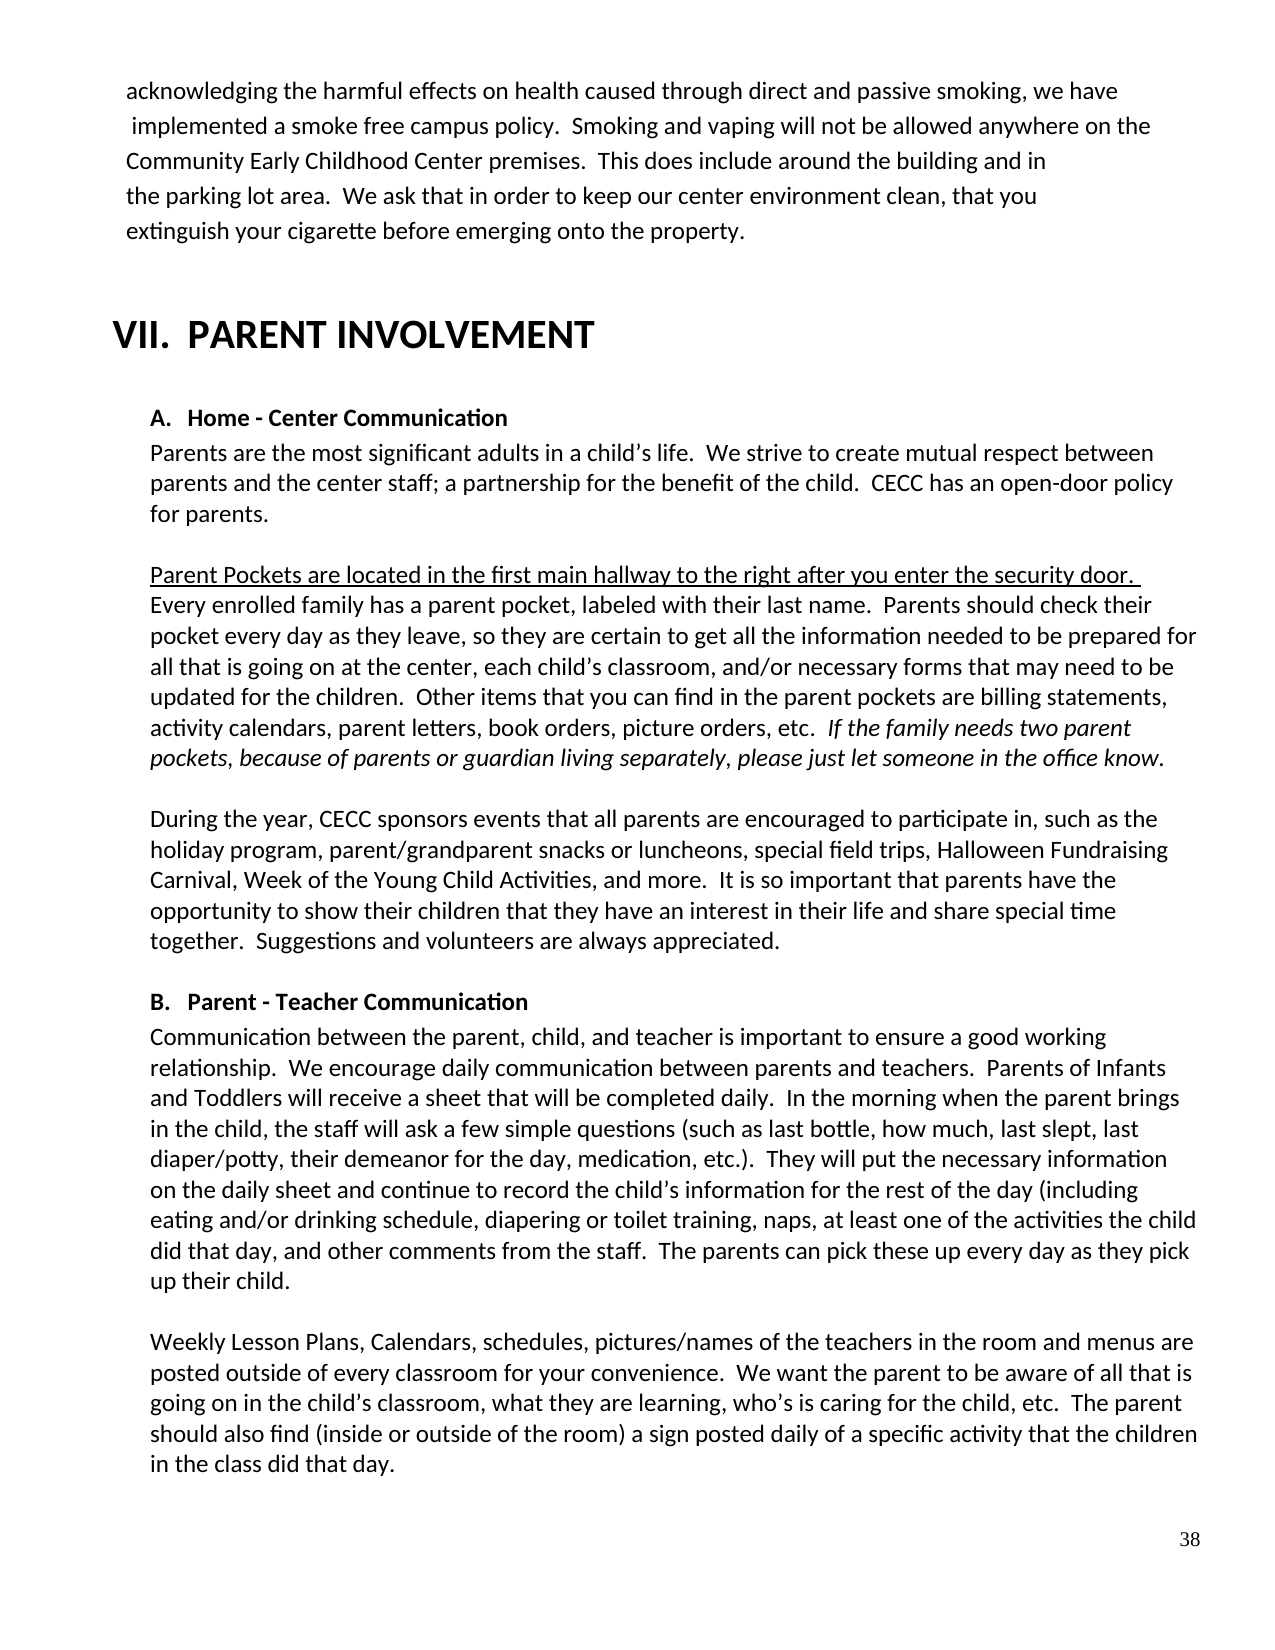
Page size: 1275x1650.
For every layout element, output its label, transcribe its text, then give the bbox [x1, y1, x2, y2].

text Parent Pockets are located in the first main hallway to the right after you enter the security door. Every enrolled family has a parent pocket, labeled with their last name. Parents should check their pocket every day as they leave, so they are certain to get all the information needed to be prepared for all that is going on at the center, each child’s classroom, and/or necessary forms that may need to be updated for the children. Other items that you can find in the parent pockets are billing statements, activity calendars, parent letters, book orders, picture orders, etc. If the family needs two parent pockets, because of parents or guardian living separately, please just let someone in the office know. [150, 559, 1200, 773]
text Weekly Lesson Plans, Calendars, schedules, pictures/names of the teachers in the room and menus are posted outside of every classroom for your convenience. We want the parent to be aware of all that is going on in the child’s classroom, what they are learning, who’s is caring for the child, etc. The parent should also find (inside or outside of the room) a sign posted daily of a specific activity that the children in the class did that day. [150, 1327, 1200, 1479]
text acknowledging the harmful effects on health caused through direct and passive smoking, we have [75, 75, 1200, 106]
list Parent - Teacher Communication [150, 986, 1200, 1017]
text the parking lot area. We ask that in order to keep our center environment clean, that you [75, 180, 1200, 211]
list PARENT INVOLVEMENT [112, 308, 1200, 359]
text extinguish your cigarette before emerging onto the property. [75, 215, 1200, 246]
text Communication between the parent, child, and teacher is important to ensure a good working relationship. We encourage daily communication between parents and teachers. Parents of Infants and Toddlers will receive a sheet that will be completed daily. In the morning when the parent brings in the child, the staff will ask a few simple questions (such as last bottle, how much, last slept, last diaper/potty, their demeanor for the day, medication, etc.). They will put the necessary information on the daily sheet and continue to record the child’s information for the rest of the day (including eating and/or drinking schedule, diapering or toilet training, naps, at least one of the activities the child did that day, and other comments from the staff. The parents can pick these up every day as they pick up their child. [150, 1021, 1200, 1296]
text During the year, CECC sponsors events that all parents are encouraged to participate in, such as the holiday program, parent/grandparent snacks or luncheons, special field trips, Halloween Fundraising Carnival, Week of the Young Child Activities, and more. It is so important that parents have the opportunity to show their children that they have an interest in their life and share special time together. Suggestions and volunteers are always appreciated. [150, 803, 1200, 956]
text implemented a smoke free campus policy. Smoking and vaping will not be allowed anywhere on the [75, 110, 1200, 141]
text Community Early Childhood Center premises. This does include around the building and in [75, 145, 1200, 176]
text Parents are the most significant adults in a child’s life. We strive to create mutual respect between parents and the center staff; a partnership for the benefit of the child. CECC has an open-door policy for parents. [150, 437, 1200, 528]
list Home - Center Communication [150, 402, 1200, 432]
